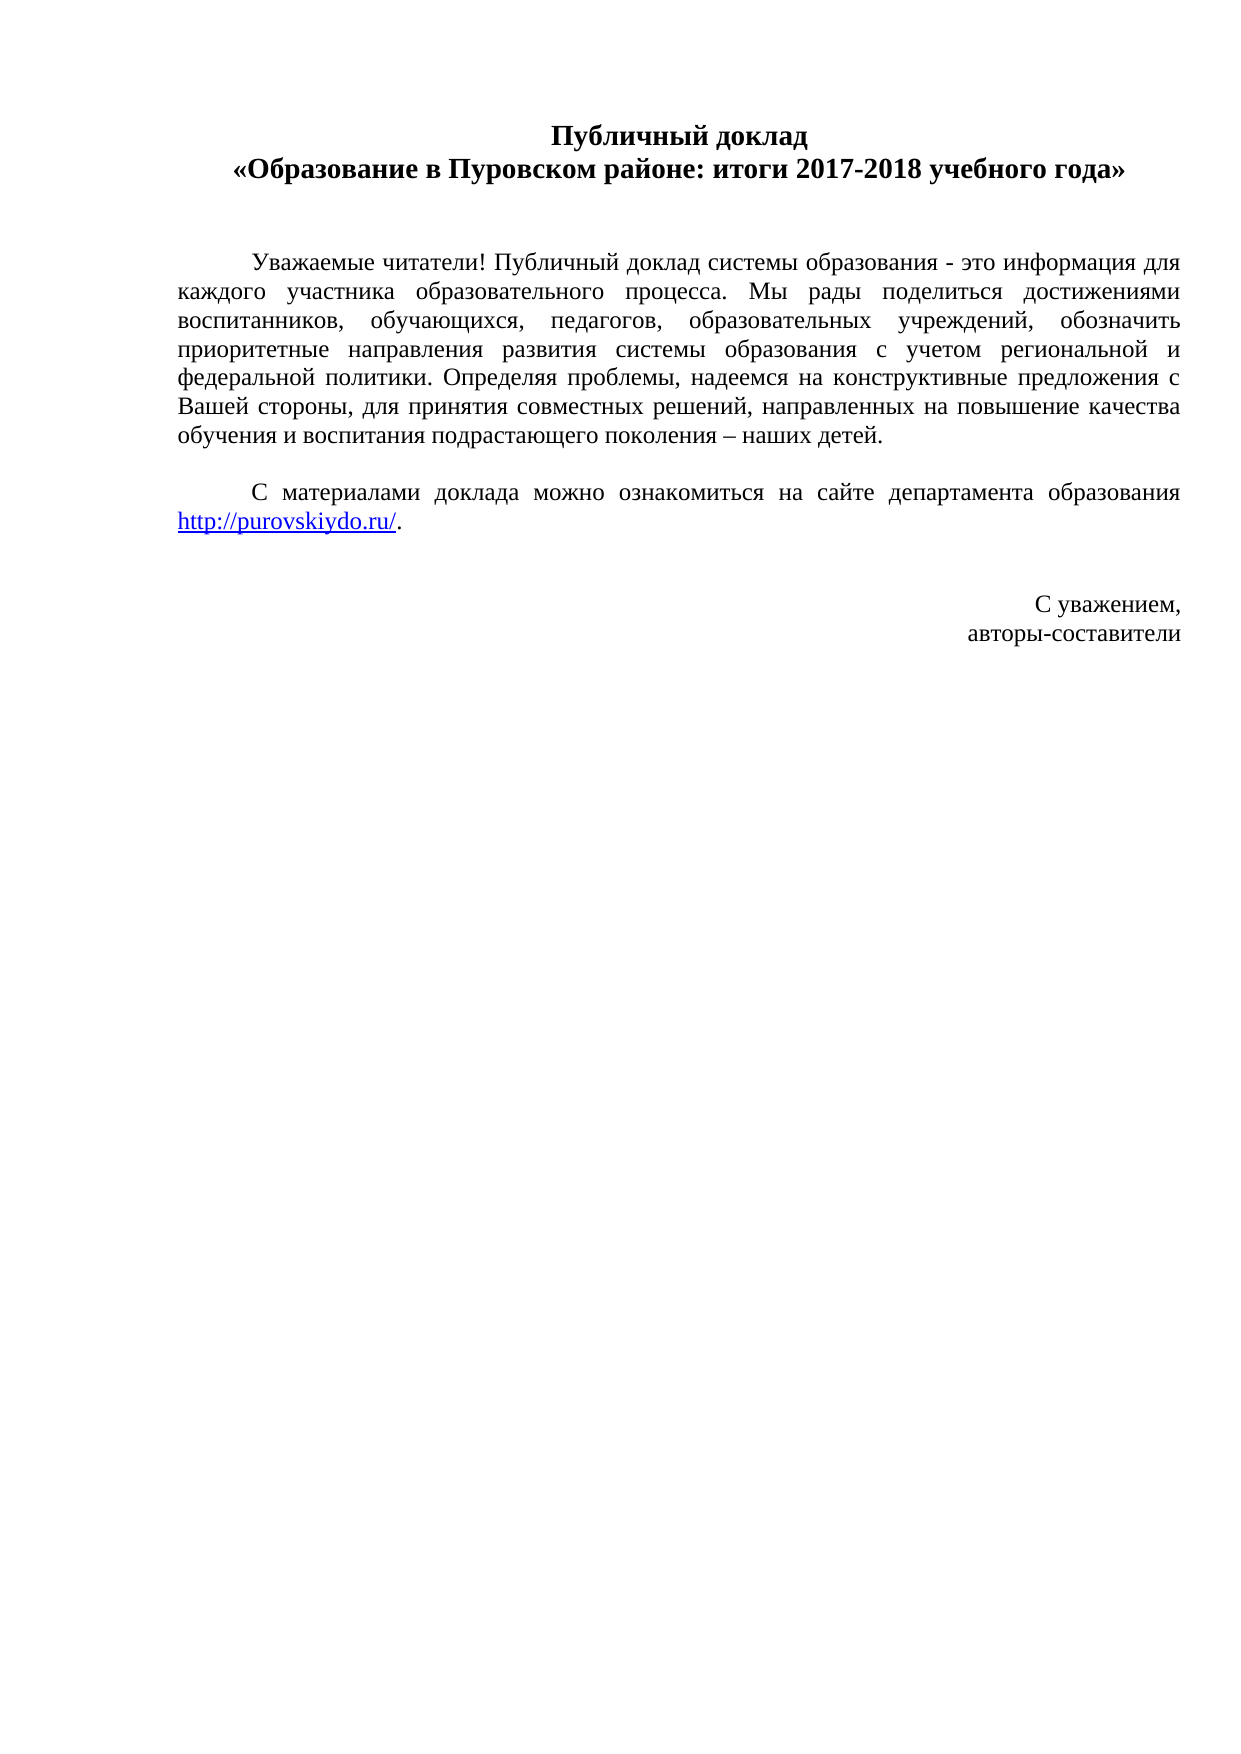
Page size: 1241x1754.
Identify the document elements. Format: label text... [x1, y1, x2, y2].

text С уважением, [177, 589, 1181, 618]
text Публичный доклад [177, 118, 1181, 152]
text С материалами доклада можно ознакомиться на сайте департамента образования http://purovskiydo.ru/. [177, 477, 1181, 535]
text Уважаемые читатели! Публичный доклад системы образования - это информация для каждого участника образовательного процесса. Мы рады поделиться достижениями воспитанников, обучающихся, педагогов, образовательных учреждений, обозначить приоритетные направления развития системы образования с учетом региональной и федеральной политики. Определяя проблемы, надеемся на конструктивные предложения с Вашей стороны, для принятия совместных решений, направленных на повышение качества обучения и воспитания подрастающего поколения – наших детей. [177, 247, 1181, 449]
text авторы-составители [177, 618, 1181, 646]
text «Образование в Пуровском районе: итоги 2017-2018 учебного года» [177, 152, 1181, 185]
